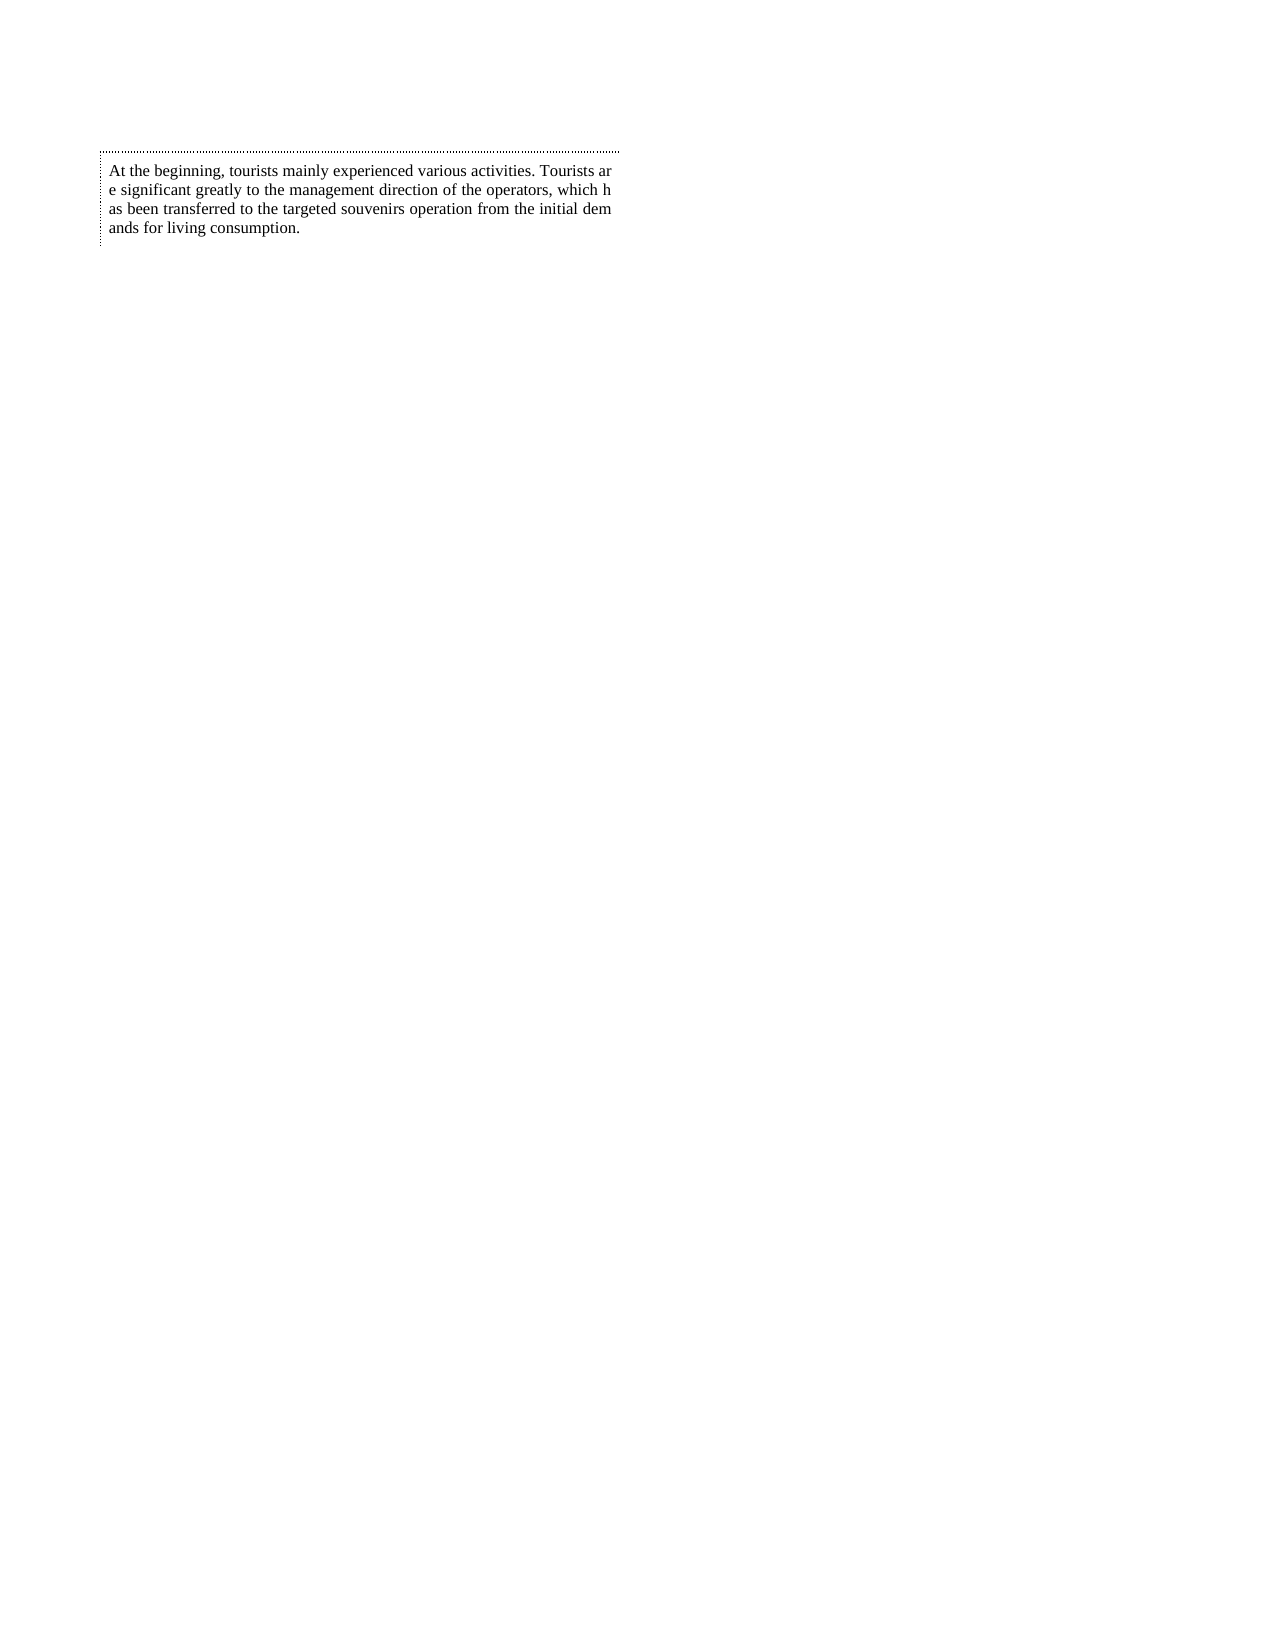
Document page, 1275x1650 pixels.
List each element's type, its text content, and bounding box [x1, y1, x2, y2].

table_cell At the beginning, tourists mainly experienced various activities. Tourists are significant greatly to the management direction of the operators, which has been transferred to the targeted souvenirs operation from the initial demands for living consumption. [100, 151, 620, 246]
